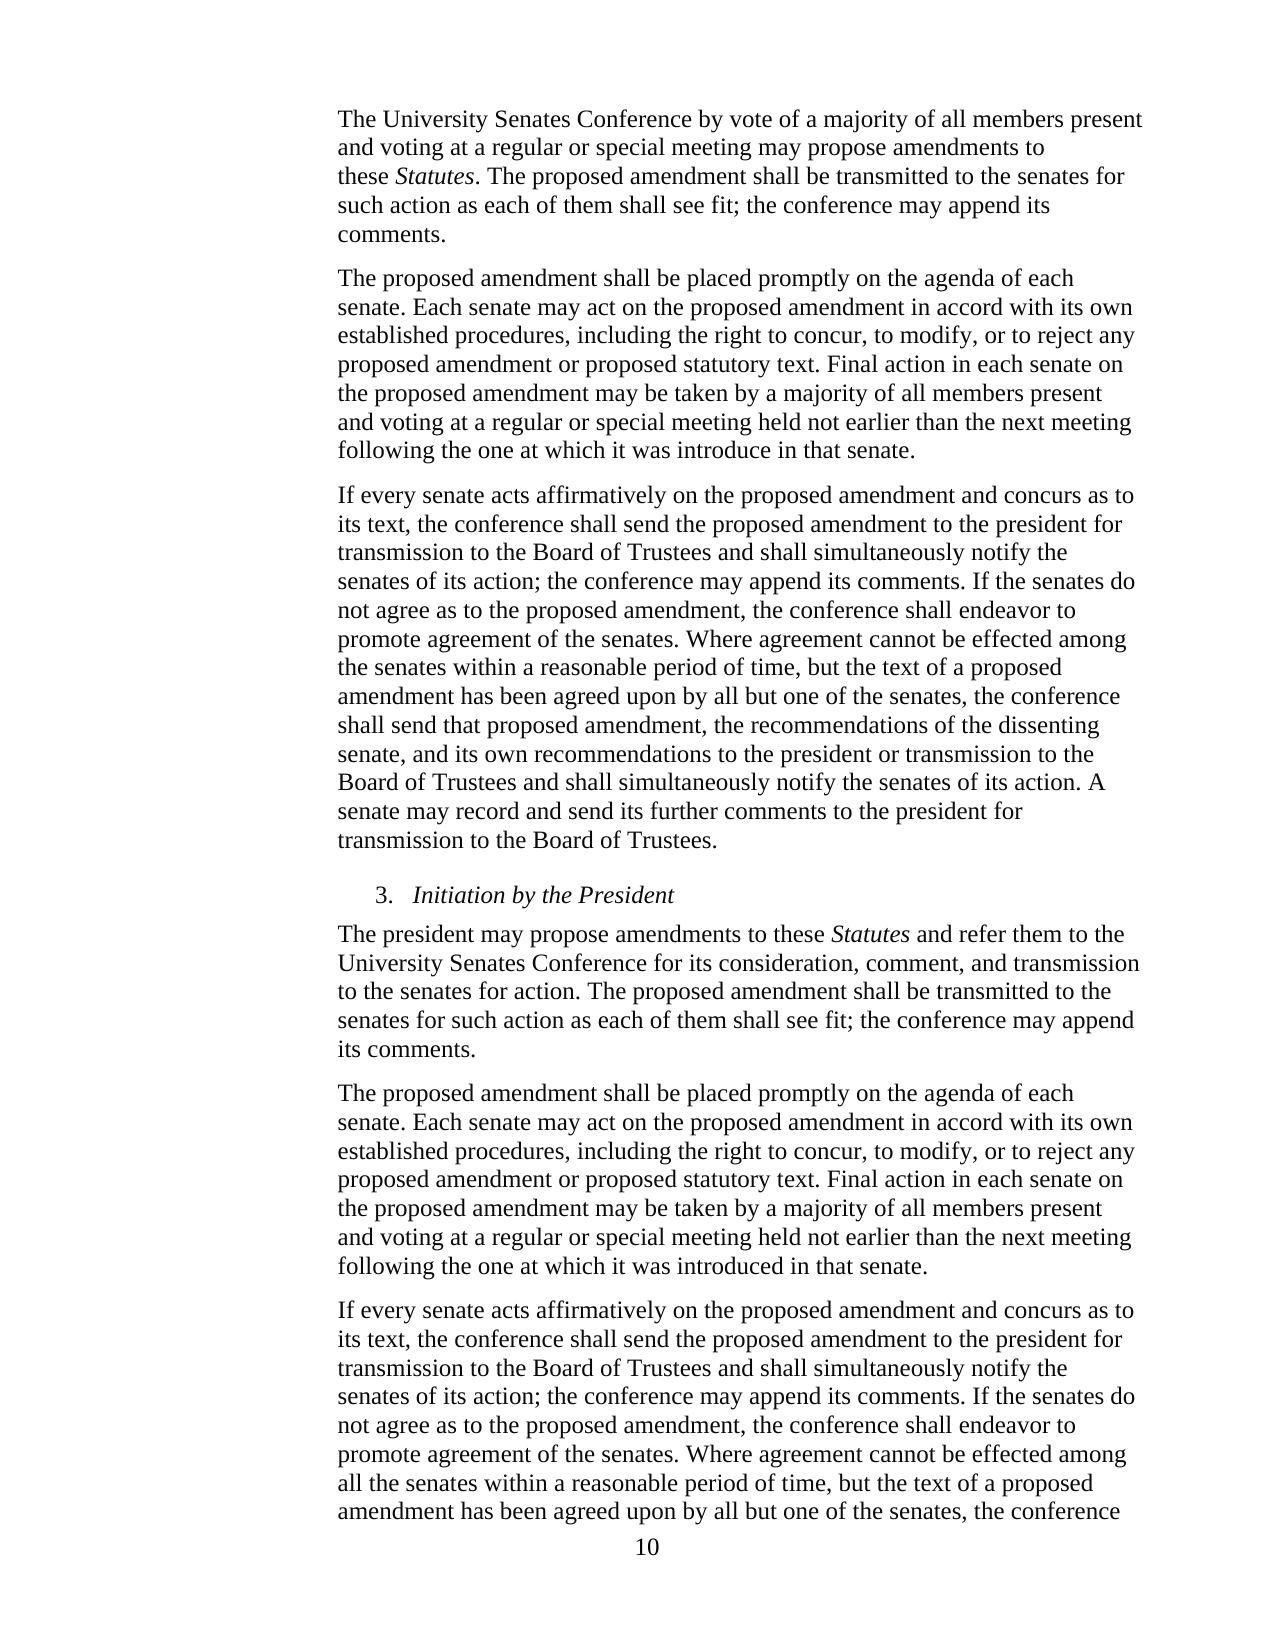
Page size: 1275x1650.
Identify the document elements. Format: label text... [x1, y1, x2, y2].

text The proposed amendment shall be placed promptly on the agenda of each senate. Each senate may act on the proposed amendment in accord with its own established procedures, including the right to concur, to modify, or to reject any proposed amendment or proposed statutory text. Final action in each senate on the proposed amendment may be taken by a majority of all members present and voting at a regular or special meeting held not earlier than the next meeting following the one at which it was introduced in that senate. [337, 1078, 1144, 1279]
text The president may propose amendments to these Statutes and refer them to the University Senates Conference for its consideration, comment, and transmission to the senates for action. The proposed amendment shall be transmitted to the senates for such action as each of them shall see fit; the conference may append its comments. [337, 919, 1144, 1063]
text If every senate acts affirmatively on the proposed amendment and concurs as to its text, the conference shall send the proposed amendment to the president for transmission to the Board of Trustees and shall simultaneously notify the senates of its action; the conference may append its comments. If the senates do not agree as to the proposed amendment, the conference shall endeavor to promote agreement of the senates. Where agreement cannot be effected among the senates within a reasonable period of time, but the text of a proposed amendment has been agreed upon by all but one of the senates, the conference shall send that proposed amendment, the recommendations of the dissenting senate, and its own recommendations to the president or transmission to the Board of Trustees and shall simultaneously notify the senates of its action. A senate may record and send its further comments to the president for transmission to the Board of Trustees. [337, 480, 1144, 854]
text The University Senates Conference by vote of a majority of all members present and voting at a regular or special meeting may propose amendments to these Statutes. The proposed amendment shall be transmitted to the senates for such action as each of them shall see fit; the conference may append its comments. [337, 104, 1144, 247]
text The proposed amendment shall be placed promptly on the agenda of each senate. Each senate may act on the proposed amendment in accord with its own established procedures, including the right to concur, to modify, or to reject any proposed amendment or proposed statutory text. Final action in each senate on the proposed amendment may be taken by a majority of all members present and voting at a regular or special meeting held not earlier than the next meeting following the one at which it was introduce in that senate. [337, 263, 1144, 464]
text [337, 1295, 1144, 1525]
list Initiation by the President [375, 880, 1144, 908]
